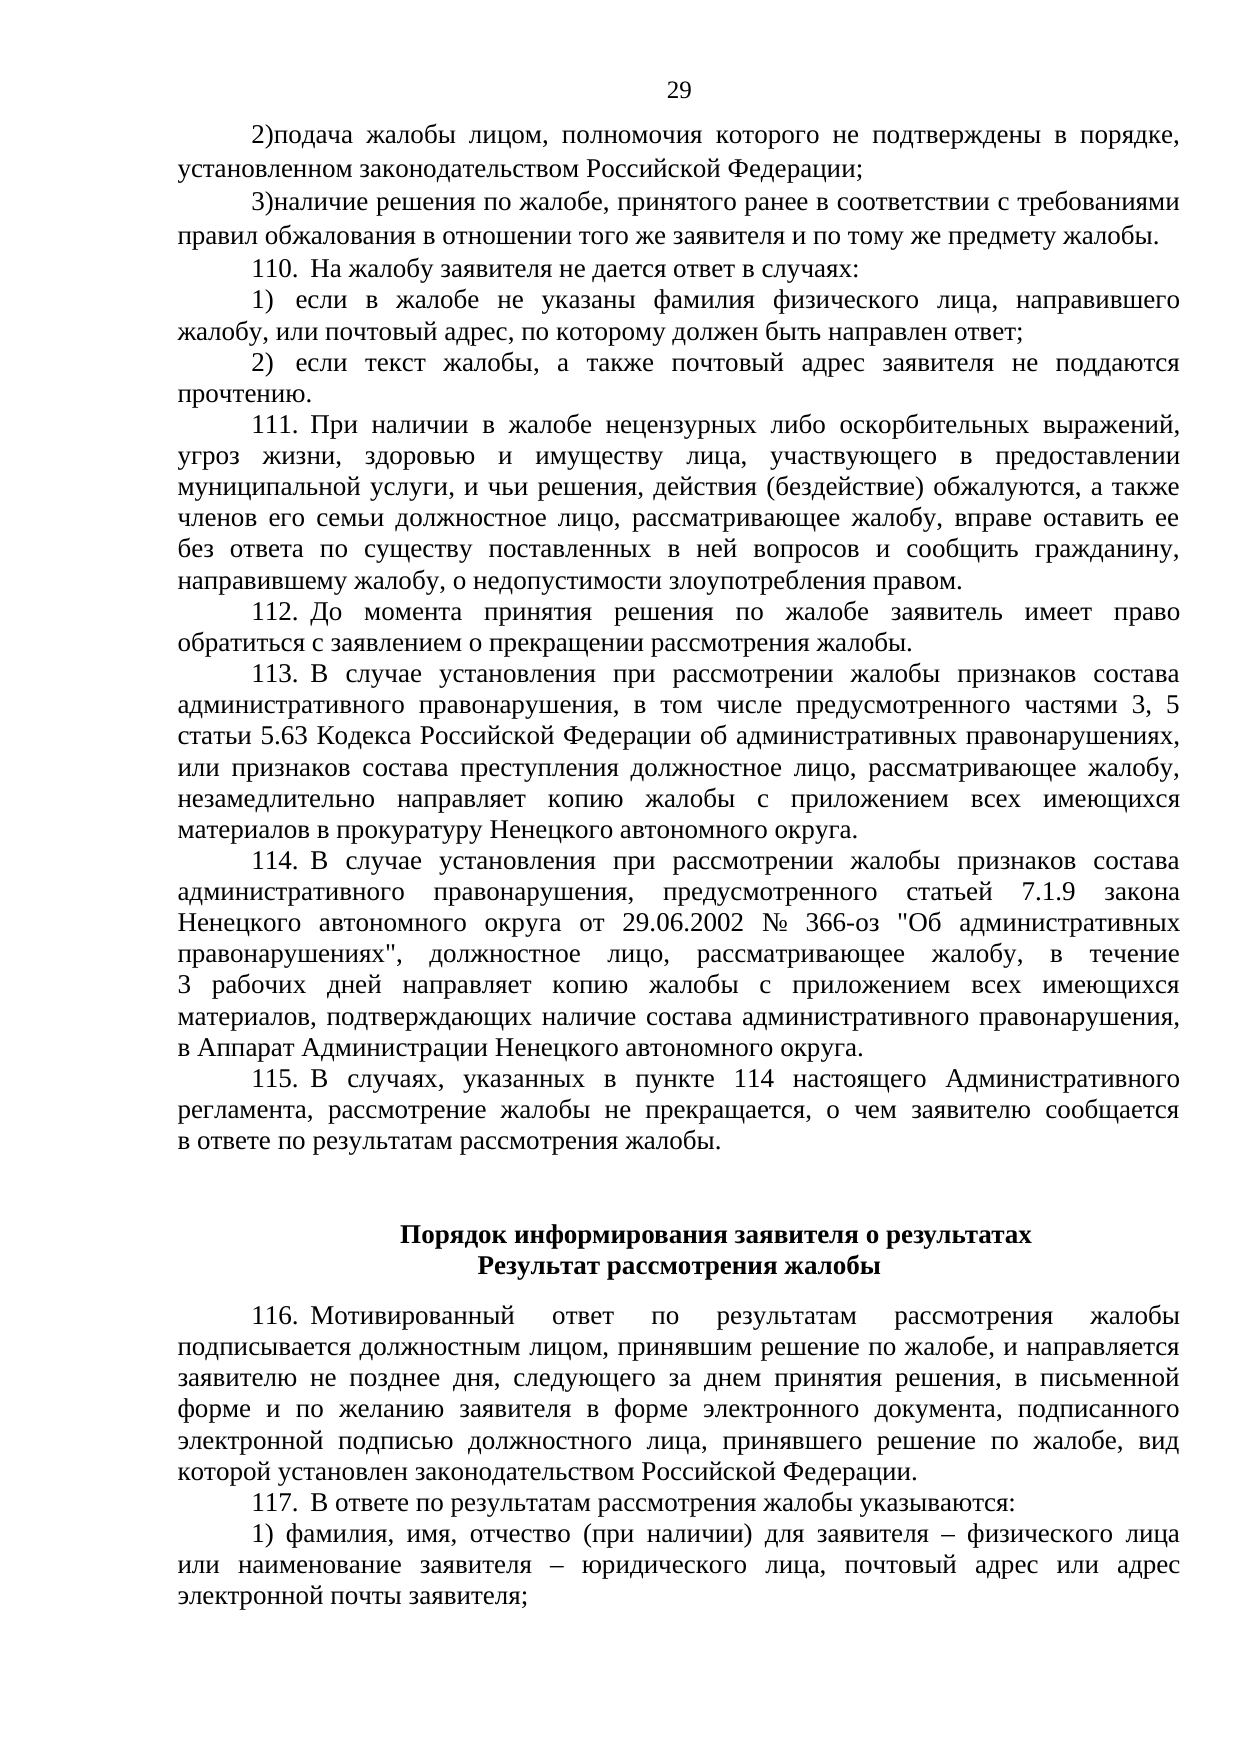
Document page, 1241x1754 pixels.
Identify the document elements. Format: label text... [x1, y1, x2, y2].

text 3)наличие решения по жалобе, принятого ранее в соответствии с требованиями правил обжалования в отношении того же заявителя и по тому же предмету жалобы. [177, 185, 1181, 250]
text 115. В случаях, указанных в пункте 114 настоящего Административного регламента, рассмотрение жалобы не прекращается, о чем заявителю сообщается в ответе по результатам рассмотрения жалобы. [177, 1062, 1181, 1156]
text 116. Мотивированный ответ по результатам рассмотрения жалобы подписывается должностным лицом, принявшим решение по жалобе, и направляется заявителю не позднее дня, следующего за днем принятия решения, в письменной форме и по желанию заявителя в форме электронного документа, подписанного электронной подписью должностного лица, принявшего решение по жалобе, вид которой установлен законодательством Российской Федерации. [177, 1299, 1181, 1486]
text 111. При наличии в жалобе нецензурных либо оскорбительных выражений, угроз жизни, здоровью и имуществу лица, участвующего в предоставлении муниципальной услуги, и чьи решения, действия (бездействие) обжалуются, а также членов его семьи должностное лицо, рассматривающее жалобу, вправе оставить ее без ответа по существу поставленных в ней вопросов и сообщить гражданину, направившему жалобу, о недопустимости злоупотребления правом. [177, 408, 1181, 595]
text 1) фамилия, имя, отчество (при наличии) для заявителя – физического лица или наименование заявителя – юридического лица, почтовый адрес или адрес электронной почты заявителя; [177, 1517, 1181, 1611]
text 1) если в жалобе не указаны фамилия физического лица, направившего жалобу, или почтовый адрес, по которому должен быть направлен ответ; [177, 283, 1181, 346]
text 2) если текст жалобы, а также почтовый адрес заявителя не поддаются прочтению. [177, 346, 1181, 408]
text 110. На жалобу заявителя не дается ответ в случаях: [177, 252, 1181, 283]
text 114. В случае установления при рассмотрении жалобы признаков состава административного правонарушения, предусмотренного статьей 7.1.9 закона Ненецкого автономного округа от 29.06.2002 № 366-оз "Об административных правонарушениях", должностное лицо, рассматривающее жалобу, в течение 3 рабочих дней направляет копию жалобы с приложением всех имеющихся материалов, подтверждающих наличие состава административного правонарушения, в Аппарат Администрации Ненецкого автономного округа. [177, 844, 1181, 1062]
text 113. В случае установления при рассмотрении жалобы признаков состава административного правонарушения, в том числе предусмотренного частями 3, 5 статьи 5.63 Кодекса Российской Федерации об административных правонарушениях, или признаков состава преступления должностное лицо, рассматривающее жалобу, незамедлительно направляет копию жалобы с приложением всех имеющихся материалов в прокуратуру Ненецкого автономного округа. [177, 657, 1181, 844]
text 112. До момента принятия решения по жалобе заявитель имеет право обратиться с заявлением о прекращении рассмотрения жалобы. [177, 595, 1181, 657]
text Порядок информирования заявителя о результатах [177, 1218, 1181, 1249]
text Результат рассмотрения жалобы [177, 1249, 1181, 1280]
text 2)подача жалобы лицом, полномочия которого не подтверждены в порядке, установленном законодательством Российской Федерации; [177, 118, 1181, 183]
text 117. В ответе по результатам рассмотрения жалобы указываются: [177, 1486, 1181, 1517]
